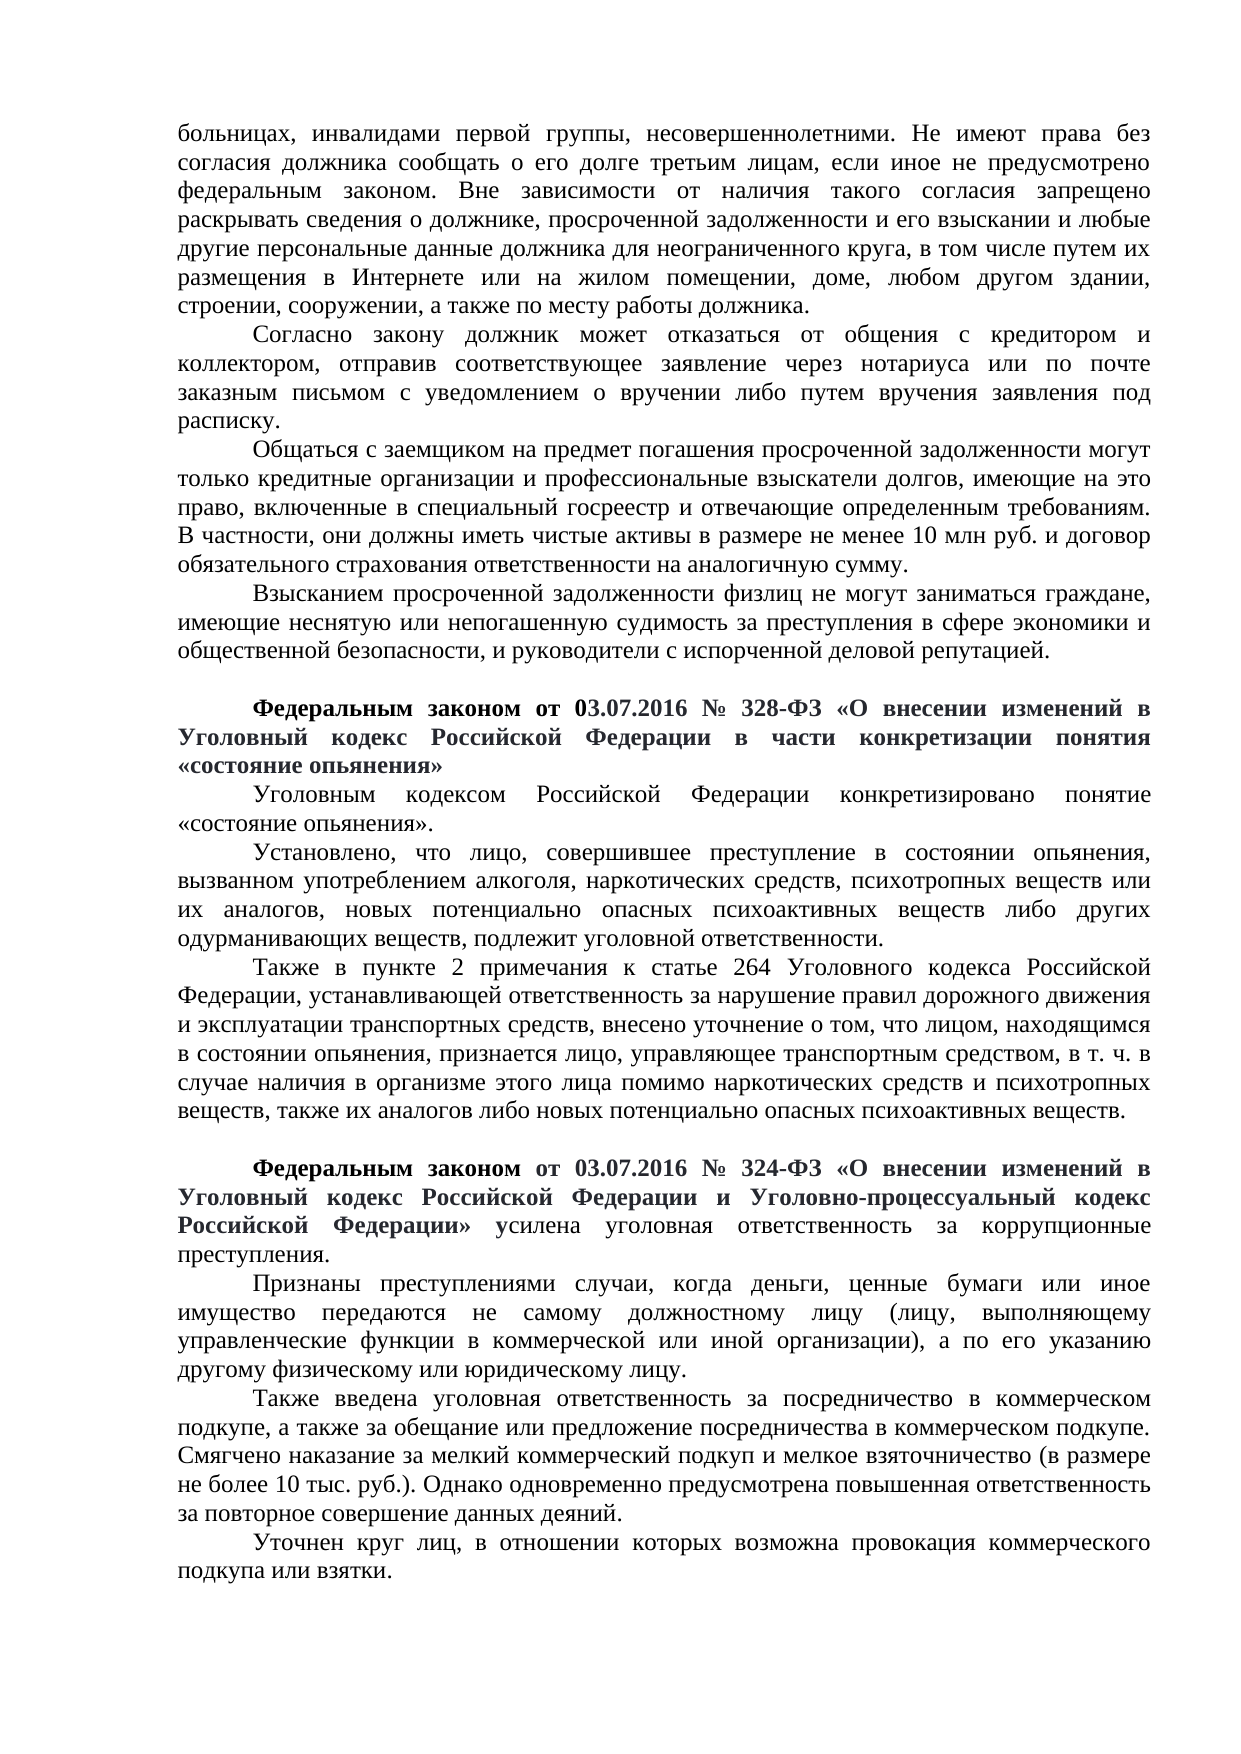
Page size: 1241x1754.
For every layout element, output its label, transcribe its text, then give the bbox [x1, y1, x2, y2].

text Согласно закону должник может отказаться от общения с кредитором и коллектором, отправив соответствующее заявление через нотариуса или по почте заказным письмом с уведомлением о вручении либо путем вручения заявления под расписку. [177, 319, 1152, 434]
text Федеральным законом от 03.07.2016 № 324-ФЗ «О внесении изменений в Уголовный кодекс Российской Федерации и Уголовно-процессуальный кодекс Российской Федерации» усилена уголовная ответственность за коррупционные преступления. [177, 1153, 1152, 1268]
text Общаться с заемщиком на предмет погашения просроченной задолженности могут только кредитные организации и профессиональные взыскатели долгов, имеющие на это право, включенные в специальный госреестр и отвечающие определенным требованиям. В частности, они должны иметь чистые активы в размере не менее 10 млн руб. и договор обязательного страхования ответственности на аналогичную сумму. [177, 434, 1152, 578]
text Уголовным кодексом Российской Федерации конкретизировано понятие «состояние опьянения». [177, 779, 1152, 837]
text Признаны преступлениями случаи, когда деньги, ценные бумаги или иное имущество передаются не самому должностному лицу (лицу, выполняющему управленческие функции в коммерческой или иной организации), а по его указанию другому физическому или юридическому лицу. [177, 1268, 1152, 1383]
text Уточнен круг лиц, в отношении которых возможна провокация коммерческого подкупа или взятки. [177, 1527, 1152, 1584]
text Установлено, что лицо, совершившее преступление в состоянии опьянения, вызванном употреблением алкоголя, наркотических средств, психотропных веществ или их аналогов, новых потенциально опасных психоактивных веществ либо других одурманивающих веществ, подлежит уголовной ответственности. [177, 837, 1152, 952]
text Федеральным законом от 03.07.2016 № 328-ФЗ «О внесении изменений в Уголовный кодекс Российской Федерации в части конкретизации понятия «состояние опьянения» [177, 693, 1152, 779]
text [177, 118, 1152, 319]
text Взысканием просроченной задолженности физлиц не могут заниматься граждане, имеющие неснятую или непогашенную судимость за преступления в сфере экономики и общественной безопасности, и руководители с испорченной деловой репутацией. [177, 578, 1152, 664]
text Также в пункте 2 примечания к статье 264 Уголовного кодекса Российской Федерации, устанавливающей ответственность за нарушение правил дорожного движения и эксплуатации транспортных средств, внесено уточнение о том, что лицом, находящимся в состоянии опьянения, признается лицо, управляющее транспортным средством, в т. ч. в случае наличия в организме этого лица помимо наркотических средств и психотропных веществ, также их аналогов либо новых потенциально опасных психоактивных веществ. [177, 952, 1152, 1124]
text Также введена уголовная ответственность за посредничество в коммерческом подкупе, а также за обещание или предложение посредничества в коммерческом подкупе. Смягчено наказание за мелкий коммерческий подкуп и мелкое взяточничество (в размере не более 10 тыс. руб.). Однако одновременно предусмотрена повышенная ответственность за повторное совершение данных деяний. [177, 1383, 1152, 1527]
